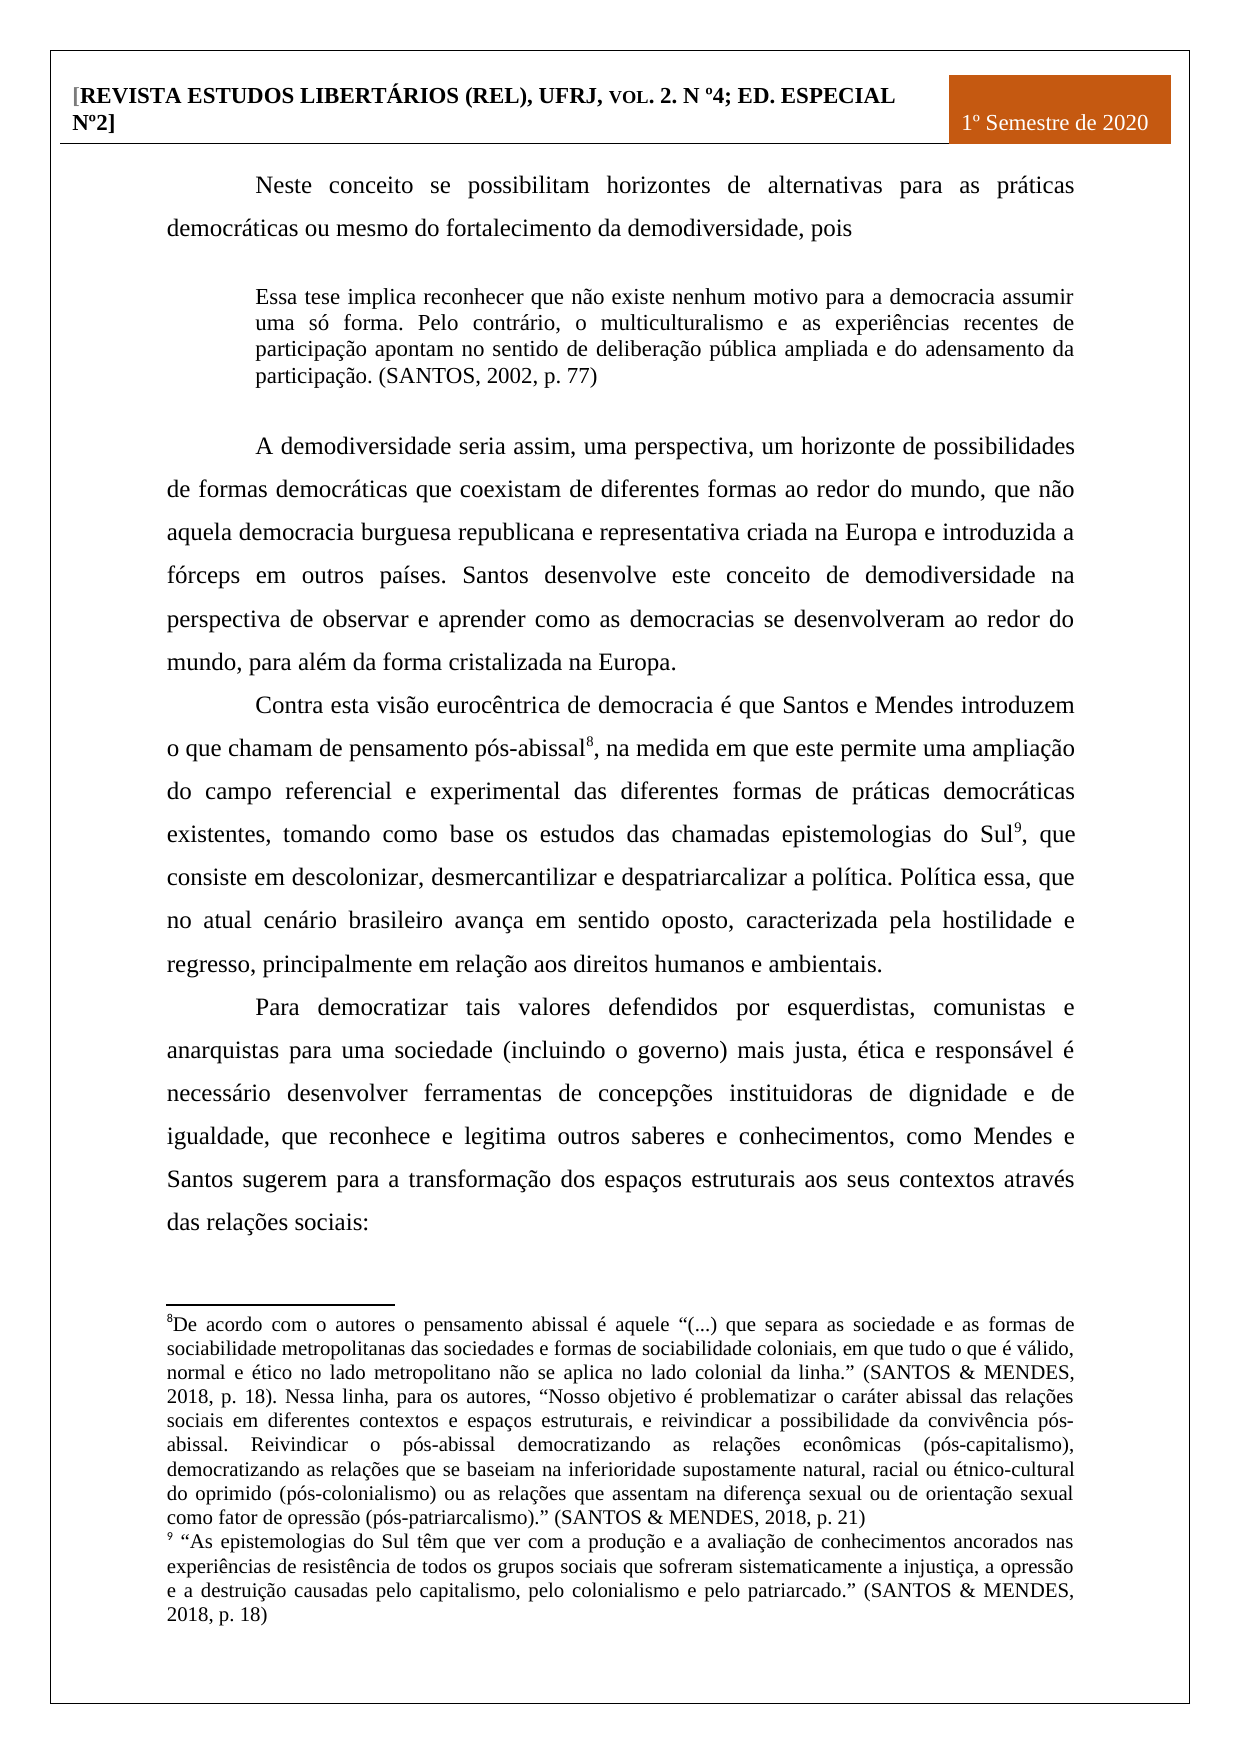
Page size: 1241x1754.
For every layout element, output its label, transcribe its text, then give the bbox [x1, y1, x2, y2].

text Para democratizar tais valores defendidos por esquerdistas, comunistas e anarquistas para uma sociedade (incluindo o governo) mais justa, ética e responsável é necessário desenvolver ferramentas de concepções instituidoras de dignidade e de igualdade, que reconhece e legitima outros saberes e conhecimentos, como Mendes e Santos sugerem para a transformação dos espaços estruturais aos seus contextos através das relações sociais: [167, 992, 1076, 1236]
text Neste conceito se possibilitam horizontes de alternativas para as práticas democráticas ou mesmo do fortalecimento da demodiversidade, pois [167, 170, 1076, 242]
text Contra esta visão eurocêntrica de democracia é que Santos e Mendes introduzem o que chamam de pensamento pós-abissal, na medida em que este permite uma ampliação do campo referencial e experimental das diferentes formas de práticas democráticas existentes, tomando como base os estudos das chamadas epistemologias do Sul, que consiste em descolonizar, desmercantilizar e despatriarcalizar a política. Política essa, que no atual cenário brasileiro avança em sentido oposto, caracterizada pela hostilidade e regresso, principalmente em relação aos direitos humanos e ambientais. [167, 690, 1076, 977]
text A demodiversidade seria assim, uma perspectiva, um horizonte de possibilidades de formas democráticas que coexistam de diferentes formas ao redor do mundo, que não aquela democracia burguesa republicana e representativa criada na Europa e introduzida a fórceps em outros países. Santos desenvolve este conceito de demodiversidade na perspectiva de observar e aprender como as democracias se desenvolveram ao redor do mundo, para além da forma cristalizada na Europa. [167, 431, 1076, 676]
text Essa tese implica reconhecer que não existe nenhum motivo para a democracia assumir uma só forma. Pelo contrário, o multiculturalismo e as experiências recentes de participação apontam no sentido de deliberação pública ampliada e do adensamento da participação. (SANTOS, 2002, p. 77) [255, 283, 1076, 388]
